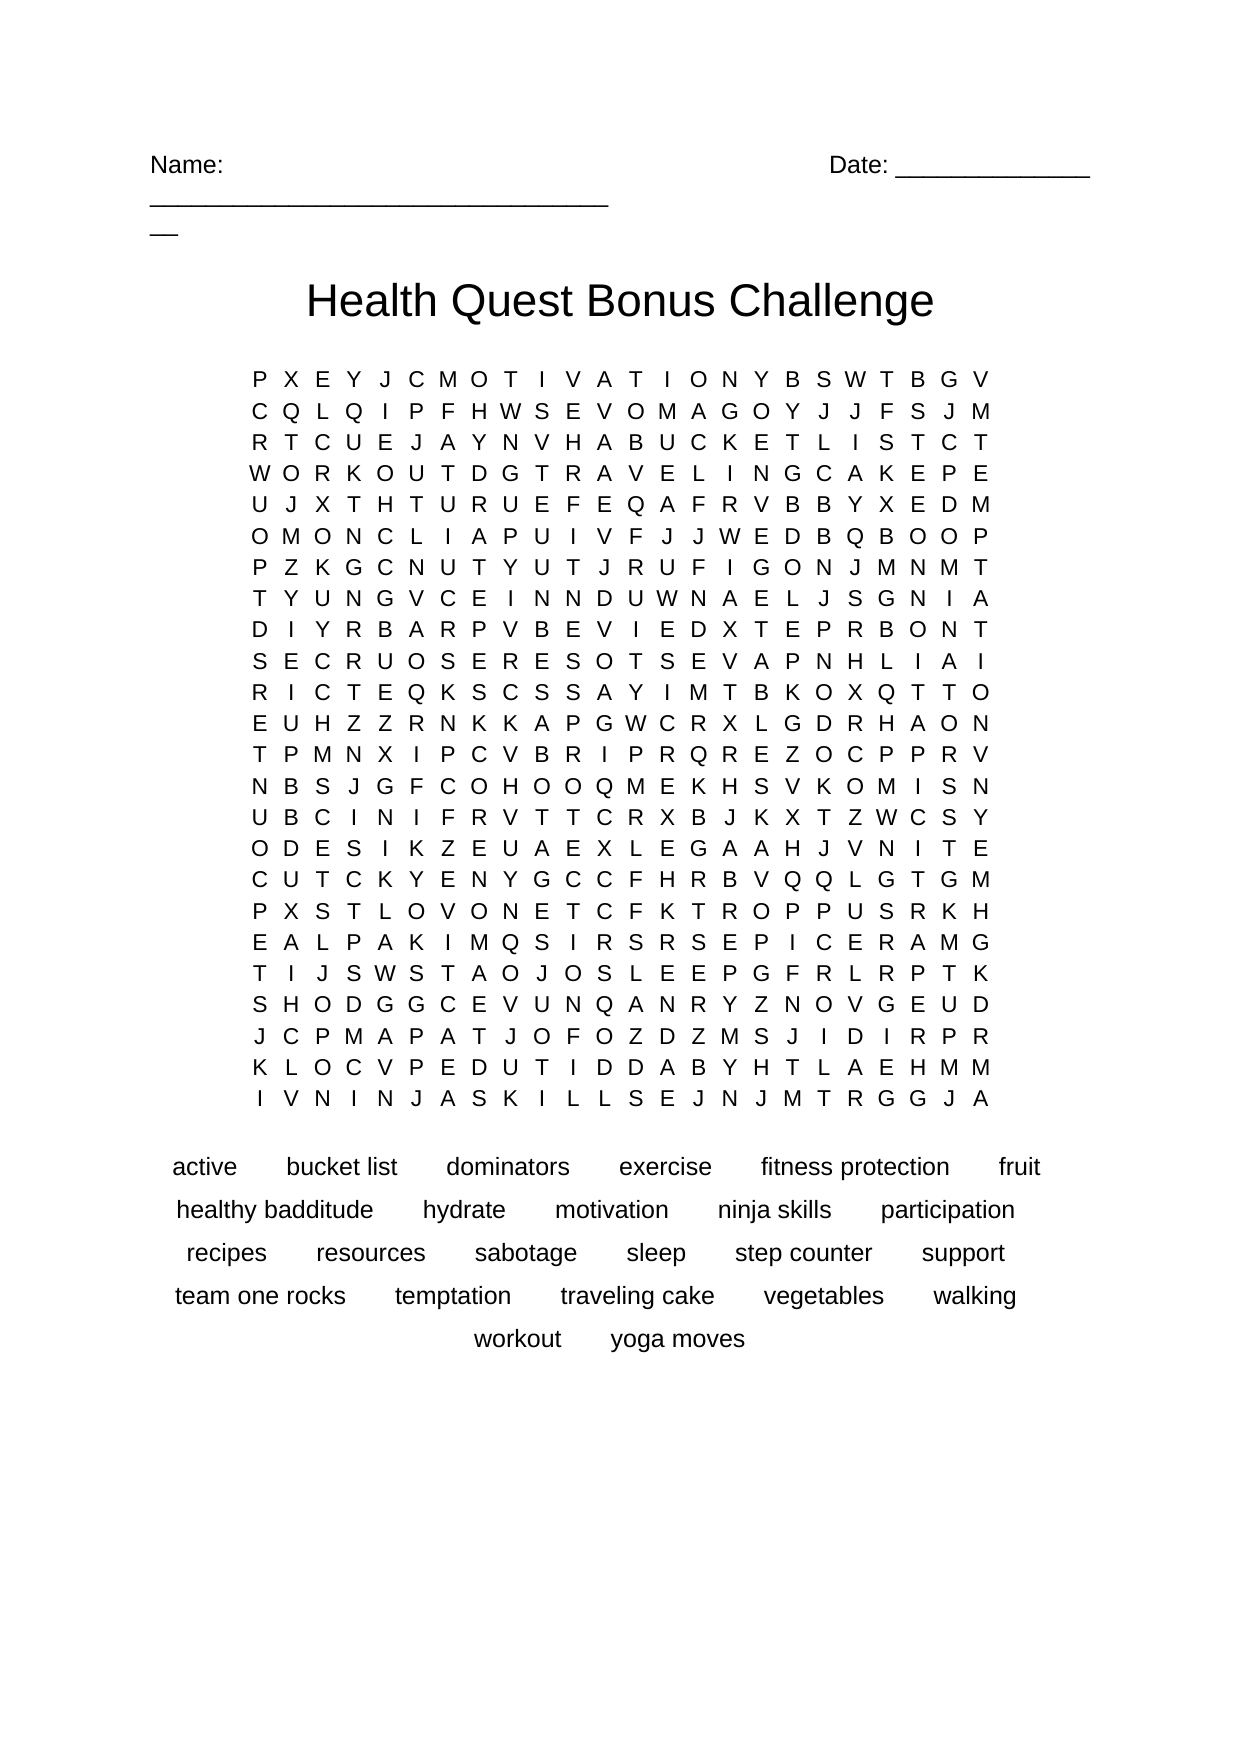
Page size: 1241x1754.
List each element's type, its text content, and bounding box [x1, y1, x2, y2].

table_cell E [558, 395, 589, 426]
table_cell N [714, 1083, 745, 1114]
table_cell N [777, 989, 808, 1020]
table_header N [714, 364, 745, 395]
table_cell I [369, 395, 401, 426]
table_cell P [620, 739, 651, 770]
table_cell I [401, 801, 432, 833]
table_cell Z [432, 833, 463, 864]
table_cell M [934, 551, 965, 583]
table_cell W [244, 458, 275, 489]
table_cell Y [714, 1051, 745, 1083]
table_cell S [558, 676, 589, 708]
table_cell E [683, 958, 714, 989]
table_cell G [871, 864, 902, 895]
table_cell C [589, 864, 620, 895]
table_cell A [589, 676, 620, 708]
table_cell L [558, 1083, 589, 1114]
table_cell U [526, 989, 557, 1020]
table_cell B [275, 770, 307, 801]
table_cell J [934, 1083, 965, 1114]
table_cell X [275, 895, 307, 926]
table_cell V [840, 833, 871, 864]
table_cell M [934, 926, 965, 958]
table_cell C [432, 583, 463, 614]
table_cell H [307, 708, 338, 739]
table_cell K [808, 770, 839, 801]
table_cell O [589, 645, 620, 676]
table_cell T [902, 676, 933, 708]
table_cell D [934, 489, 965, 520]
table_cell T [244, 583, 275, 614]
table_cell K [464, 708, 495, 739]
table_cell Q [871, 676, 902, 708]
table_cell Z [777, 739, 808, 770]
table_cell S [307, 895, 338, 926]
table_cell I [777, 926, 808, 958]
table_cell S [934, 801, 965, 833]
table_cell T [401, 489, 432, 520]
table_cell G [369, 770, 401, 801]
table_header Y [745, 364, 777, 395]
table_cell T [965, 426, 996, 458]
table_cell Q [495, 926, 526, 958]
table_cell A [401, 614, 432, 645]
table_cell C [338, 864, 369, 895]
table_cell R [464, 801, 495, 833]
table_cell G [745, 958, 777, 989]
table_cell S [244, 989, 275, 1020]
table_cell E [432, 1051, 463, 1083]
table_cell L [777, 583, 808, 614]
table_cell P [244, 551, 275, 583]
table_cell R [432, 614, 463, 645]
table_header T [871, 364, 902, 395]
table_cell C [432, 989, 463, 1020]
table_cell R [871, 958, 902, 989]
table_cell M [651, 395, 683, 426]
table_cell V [589, 614, 620, 645]
table_cell B [526, 614, 557, 645]
table_cell I [558, 926, 589, 958]
table_cell T [464, 551, 495, 583]
table_cell C [307, 676, 338, 708]
table_cell A [589, 426, 620, 458]
table_cell E [902, 458, 933, 489]
table_cell Z [275, 551, 307, 583]
table_cell R [558, 458, 589, 489]
table_cell O [401, 645, 432, 676]
table_cell M [714, 1020, 745, 1051]
table_cell N [338, 583, 369, 614]
table_cell N [338, 520, 369, 551]
table_cell V [495, 614, 526, 645]
table_cell N [369, 801, 401, 833]
table_cell G [526, 864, 557, 895]
table_cell O [808, 739, 839, 770]
table_header T [620, 364, 651, 395]
table_cell C [307, 801, 338, 833]
table_cell Z [369, 708, 401, 739]
table_cell P [934, 458, 965, 489]
table_cell S [683, 926, 714, 958]
table_cell O [902, 614, 933, 645]
table_cell M [965, 395, 996, 426]
table_cell U [307, 583, 338, 614]
table_cell H [840, 645, 871, 676]
table_cell B [745, 676, 777, 708]
table_cell S [840, 583, 871, 614]
table_cell M [683, 676, 714, 708]
table_header O [683, 364, 714, 395]
table_cell I [275, 614, 307, 645]
table_cell D [620, 1051, 651, 1083]
table_cell A [965, 1083, 996, 1114]
table_header C [401, 364, 432, 395]
table_cell R [871, 926, 902, 958]
table_cell I [620, 614, 651, 645]
table_cell Z [683, 1020, 714, 1051]
table_cell E [840, 926, 871, 958]
table_cell I [401, 739, 432, 770]
table_cell T [902, 426, 933, 458]
table_cell K [651, 895, 683, 926]
table_cell H [777, 833, 808, 864]
table_header V [558, 364, 589, 395]
table_cell A [369, 926, 401, 958]
table_cell U [651, 551, 683, 583]
table_cell B [620, 426, 651, 458]
table_cell S [401, 958, 432, 989]
table_cell C [495, 676, 526, 708]
table_cell A [589, 458, 620, 489]
table_cell N [934, 614, 965, 645]
table_cell P [777, 645, 808, 676]
table_cell U [244, 801, 275, 833]
table_cell E [714, 926, 745, 958]
table_cell V [965, 739, 996, 770]
table_cell T [526, 801, 557, 833]
table_cell W [871, 801, 902, 833]
table_cell R [620, 551, 651, 583]
table_cell C [244, 864, 275, 895]
table_cell B [871, 520, 902, 551]
table_cell O [902, 520, 933, 551]
table_cell D [965, 989, 996, 1020]
table_cell E [745, 520, 777, 551]
table_cell A [965, 583, 996, 614]
table_cell O [495, 958, 526, 989]
table_cell O [934, 708, 965, 739]
table_cell I [432, 520, 463, 551]
table_cell V [589, 395, 620, 426]
table_cell J [275, 489, 307, 520]
table_cell I [244, 1083, 275, 1114]
table_cell P [934, 1020, 965, 1051]
table_cell A [934, 645, 965, 676]
table_cell P [432, 739, 463, 770]
table_cell V [589, 520, 620, 551]
table_header B [777, 364, 808, 395]
table_cell Y [714, 989, 745, 1020]
table_cell J [808, 395, 839, 426]
table_cell E [651, 833, 683, 864]
table_cell F [558, 489, 589, 520]
table_cell E [244, 708, 275, 739]
table_cell E [745, 426, 777, 458]
table_cell I [902, 833, 933, 864]
table_cell A [745, 833, 777, 864]
table_cell D [651, 1020, 683, 1051]
table_cell A [275, 926, 307, 958]
table_cell Y [620, 676, 651, 708]
table_cell X [589, 833, 620, 864]
table_cell Z [745, 989, 777, 1020]
table_cell A [840, 1051, 871, 1083]
table_cell N [871, 833, 902, 864]
table_cell O [745, 895, 777, 926]
table_cell V [745, 489, 777, 520]
table_cell W [714, 520, 745, 551]
table_cell A [526, 833, 557, 864]
table_cell K [714, 426, 745, 458]
table_cell T [965, 551, 996, 583]
table_cell C [902, 801, 933, 833]
table_cell C [651, 708, 683, 739]
table_cell O [464, 895, 495, 926]
table_cell D [275, 833, 307, 864]
table_header J [369, 364, 401, 395]
table_cell O [808, 989, 839, 1020]
table_cell J [840, 395, 871, 426]
table_cell D [589, 1051, 620, 1083]
table_cell N [464, 864, 495, 895]
table_cell F [683, 489, 714, 520]
table_cell L [840, 958, 871, 989]
table_cell Q [683, 739, 714, 770]
table_cell S [871, 895, 902, 926]
table_cell N [902, 551, 933, 583]
table_cell T [683, 895, 714, 926]
table_cell U [840, 895, 871, 926]
table_cell L [840, 864, 871, 895]
table_cell O [526, 770, 557, 801]
table_cell L [307, 926, 338, 958]
table_cell S [934, 770, 965, 801]
table_cell F [432, 395, 463, 426]
table_header M [432, 364, 463, 395]
table_cell K [401, 833, 432, 864]
table_cell B [526, 739, 557, 770]
table_cell U [495, 833, 526, 864]
table_cell K [871, 458, 902, 489]
table_cell P [338, 926, 369, 958]
table_cell Q [808, 864, 839, 895]
table_cell R [714, 489, 745, 520]
table_cell E [745, 739, 777, 770]
table_cell B [369, 614, 401, 645]
table_cell D [244, 614, 275, 645]
table_cell U [275, 708, 307, 739]
table_cell T [620, 645, 651, 676]
table_cell L [275, 1051, 307, 1083]
table_cell T [244, 958, 275, 989]
table_cell I [965, 645, 996, 676]
table_cell E [558, 614, 589, 645]
table_cell L [808, 426, 839, 458]
table_cell A [432, 1083, 463, 1114]
table_cell K [495, 1083, 526, 1114]
table_cell K [432, 676, 463, 708]
table_cell U [620, 583, 651, 614]
table_cell T [526, 1051, 557, 1083]
table_cell V [745, 864, 777, 895]
table_cell D [777, 520, 808, 551]
table_cell G [871, 989, 902, 1020]
table_cell L [808, 1051, 839, 1083]
table_cell O [965, 676, 996, 708]
table_cell N [495, 426, 526, 458]
table_cell K [745, 801, 777, 833]
table_cell C [307, 426, 338, 458]
table_cell U [369, 645, 401, 676]
table_cell R [840, 614, 871, 645]
table_cell Q [589, 770, 620, 801]
table_cell F [558, 1020, 589, 1051]
table_cell G [683, 833, 714, 864]
table_cell J [338, 770, 369, 801]
table_cell T [714, 676, 745, 708]
table_cell O [307, 1051, 338, 1083]
table_cell G [745, 551, 777, 583]
table_cell C [589, 801, 620, 833]
table_cell B [683, 801, 714, 833]
table_cell J [808, 583, 839, 614]
table_cell J [840, 551, 871, 583]
table_cell I [558, 1051, 589, 1083]
table_header O [464, 364, 495, 395]
table_cell B [871, 614, 902, 645]
table_cell E [307, 833, 338, 864]
table_cell S [432, 645, 463, 676]
table_cell J [401, 1083, 432, 1114]
table_cell I [808, 1020, 839, 1051]
table_cell Q [338, 395, 369, 426]
table_cell S [871, 426, 902, 458]
table_cell Y [495, 551, 526, 583]
table_cell E [651, 614, 683, 645]
table_cell T [808, 1083, 839, 1114]
table_cell R [651, 926, 683, 958]
table_cell G [714, 395, 745, 426]
table_cell O [307, 520, 338, 551]
table_cell Y [307, 614, 338, 645]
table_cell T [934, 958, 965, 989]
table_cell D [338, 989, 369, 1020]
table_cell S [745, 770, 777, 801]
table_cell I [526, 1083, 557, 1114]
table_cell S [620, 926, 651, 958]
table_cell R [338, 645, 369, 676]
table_cell M [965, 864, 996, 895]
table_cell J [307, 958, 338, 989]
table_cell C [683, 426, 714, 458]
table_cell A [902, 708, 933, 739]
table_cell G [871, 1083, 902, 1114]
table_cell A [902, 926, 933, 958]
table_cell K [683, 770, 714, 801]
table_cell R [620, 801, 651, 833]
table_cell R [338, 614, 369, 645]
table_cell X [307, 489, 338, 520]
table_cell M [965, 1051, 996, 1083]
table_cell E [965, 833, 996, 864]
table_cell Z [840, 801, 871, 833]
table_cell L [307, 395, 338, 426]
table_cell E [965, 458, 996, 489]
table_cell U [432, 551, 463, 583]
table_cell K [369, 864, 401, 895]
table_cell P [401, 1051, 432, 1083]
table_cell H [902, 1051, 933, 1083]
table_cell Y [275, 583, 307, 614]
table_cell A [432, 1020, 463, 1051]
table_cell H [275, 989, 307, 1020]
table_cell V [495, 801, 526, 833]
table_cell E [589, 489, 620, 520]
table_cell H [651, 864, 683, 895]
table_cell V [620, 458, 651, 489]
table_cell O [369, 458, 401, 489]
table_cell G [401, 989, 432, 1020]
table_cell A [620, 989, 651, 1020]
table_cell R [244, 426, 275, 458]
table_cell N [965, 708, 996, 739]
table_cell D [840, 1020, 871, 1051]
table_cell E [275, 645, 307, 676]
table_cell R [808, 958, 839, 989]
table_cell O [244, 520, 275, 551]
table_cell E [369, 676, 401, 708]
table_cell T [934, 676, 965, 708]
table_cell O [464, 770, 495, 801]
table_cell C [589, 895, 620, 926]
table_cell P [902, 958, 933, 989]
table_cell J [683, 520, 714, 551]
table_cell O [558, 958, 589, 989]
table_cell I [589, 739, 620, 770]
table_cell I [432, 926, 463, 958]
table_cell Y [401, 864, 432, 895]
table_cell O [620, 395, 651, 426]
table_cell P [495, 520, 526, 551]
table_cell L [620, 833, 651, 864]
table_cell U [401, 458, 432, 489]
table_cell V [777, 770, 808, 801]
table_cell E [651, 458, 683, 489]
table_header A [589, 364, 620, 395]
table_cell O [589, 1020, 620, 1051]
table_cell A [651, 489, 683, 520]
table_cell O [558, 770, 589, 801]
table_cell V [432, 895, 463, 926]
table_cell O [934, 520, 965, 551]
table_cell I [651, 676, 683, 708]
table_cell E [369, 426, 401, 458]
table_cell U [432, 489, 463, 520]
table_cell E [464, 833, 495, 864]
table_cell R [683, 864, 714, 895]
table_cell V [401, 583, 432, 614]
table_cell Q [620, 489, 651, 520]
table_header S [808, 364, 839, 395]
table_cell R [464, 489, 495, 520]
table_cell F [620, 895, 651, 926]
table_cell S [589, 958, 620, 989]
table_cell J [589, 551, 620, 583]
table_header I [526, 364, 557, 395]
table_cell E [464, 645, 495, 676]
table_cell R [902, 895, 933, 926]
table_cell J [934, 395, 965, 426]
table_cell P [401, 395, 432, 426]
table_cell A [464, 958, 495, 989]
table_cell M [275, 520, 307, 551]
table_cell T [777, 1051, 808, 1083]
table_cell S [651, 645, 683, 676]
table_cell F [777, 958, 808, 989]
table_cell D [683, 614, 714, 645]
table_cell Y [495, 864, 526, 895]
table_cell V [714, 645, 745, 676]
table_cell O [244, 833, 275, 864]
table_cell U [495, 489, 526, 520]
table_cell S [338, 958, 369, 989]
table_cell K [495, 708, 526, 739]
table_cell C [934, 426, 965, 458]
table_cell Q [275, 395, 307, 426]
table_cell G [589, 708, 620, 739]
table_cell N [338, 739, 369, 770]
table_cell Q [840, 520, 871, 551]
table_cell P [401, 1020, 432, 1051]
table_cell T [526, 458, 557, 489]
table_cell M [307, 739, 338, 770]
table_cell R [651, 739, 683, 770]
table_cell O [275, 458, 307, 489]
table_header E [307, 364, 338, 395]
table_cell I [902, 645, 933, 676]
table_cell Q [401, 676, 432, 708]
table_cell J [401, 426, 432, 458]
table_cell Z [620, 1020, 651, 1051]
table_cell N [244, 770, 275, 801]
table_cell J [495, 1020, 526, 1051]
title Health Quest Bonus Challenge [150, 274, 1090, 326]
table_cell A [683, 395, 714, 426]
table_cell F [620, 864, 651, 895]
table_cell S [558, 645, 589, 676]
table_cell U [495, 1051, 526, 1083]
table_cell D [464, 1051, 495, 1083]
table_cell R [558, 739, 589, 770]
table_cell I [275, 676, 307, 708]
table_cell W [369, 958, 401, 989]
table_cell U [526, 520, 557, 551]
table_cell O [745, 395, 777, 426]
table_cell N [683, 583, 714, 614]
table_cell C [369, 551, 401, 583]
table_cell M [934, 1051, 965, 1083]
table_cell P [965, 520, 996, 551]
table_cell R [683, 989, 714, 1020]
table_cell T [777, 426, 808, 458]
table_cell T [558, 801, 589, 833]
table_cell N [651, 989, 683, 1020]
table_cell J [651, 520, 683, 551]
table_cell G [338, 551, 369, 583]
table_cell Y [777, 395, 808, 426]
table_cell K [244, 1051, 275, 1083]
table_cell R [244, 676, 275, 708]
table_cell U [244, 489, 275, 520]
table_cell H [965, 895, 996, 926]
table_cell B [714, 864, 745, 895]
table_cell A [369, 1020, 401, 1051]
table_header I [651, 364, 683, 395]
table_cell X [714, 708, 745, 739]
table_cell P [745, 926, 777, 958]
table_cell E [558, 833, 589, 864]
table_cell I [558, 520, 589, 551]
table_cell V [495, 739, 526, 770]
table_cell N [808, 551, 839, 583]
table_cell T [464, 1020, 495, 1051]
table_cell H [745, 1051, 777, 1083]
table_cell C [244, 395, 275, 426]
table_cell M [338, 1020, 369, 1051]
table_cell F [683, 551, 714, 583]
table_cell T [808, 801, 839, 833]
table_cell A [840, 458, 871, 489]
table_cell G [495, 458, 526, 489]
table_cell A [714, 583, 745, 614]
table_cell H [495, 770, 526, 801]
table_cell I [338, 1083, 369, 1114]
table_cell X [777, 801, 808, 833]
table_cell V [495, 989, 526, 1020]
table_cell E [464, 989, 495, 1020]
table_cell H [558, 426, 589, 458]
table_cell J [526, 958, 557, 989]
table_cell R [840, 1083, 871, 1114]
table_cell T [432, 958, 463, 989]
table_cell X [840, 676, 871, 708]
table_cell P [558, 708, 589, 739]
table_cell N [902, 583, 933, 614]
table_cell B [808, 520, 839, 551]
table_header T [495, 364, 526, 395]
table_cell S [526, 395, 557, 426]
table_cell D [464, 458, 495, 489]
table_cell C [808, 458, 839, 489]
table_cell K [401, 926, 432, 958]
table_cell T [338, 895, 369, 926]
table_cell S [464, 676, 495, 708]
table_cell I [871, 1020, 902, 1051]
table_header V [965, 364, 996, 395]
table_cell C [808, 926, 839, 958]
table_cell T [558, 551, 589, 583]
table_cell U [934, 989, 965, 1020]
table_cell E [902, 989, 933, 1020]
table_cell P [244, 895, 275, 926]
table_cell J [244, 1020, 275, 1051]
table_cell R [840, 708, 871, 739]
table_cell N [401, 551, 432, 583]
table_cell F [432, 801, 463, 833]
table_cell A [745, 645, 777, 676]
table_cell S [745, 1020, 777, 1051]
table_header B [902, 364, 933, 395]
table_cell X [714, 614, 745, 645]
table_cell T [902, 864, 933, 895]
table_cell S [526, 926, 557, 958]
table_cell C [307, 645, 338, 676]
table_cell E [244, 926, 275, 958]
table_cell V [275, 1083, 307, 1114]
table_cell S [464, 1083, 495, 1114]
table_cell G [369, 583, 401, 614]
table_cell Y [965, 801, 996, 833]
table_cell H [464, 395, 495, 426]
table_cell M [620, 770, 651, 801]
table_cell A [651, 1051, 683, 1083]
table_cell X [871, 489, 902, 520]
table_cell P [464, 614, 495, 645]
table_cell B [808, 489, 839, 520]
table_cell R [965, 1020, 996, 1051]
table_cell E [651, 770, 683, 801]
table_cell T [307, 864, 338, 895]
table_cell K [965, 958, 996, 989]
table_cell E [902, 489, 933, 520]
table_cell Q [777, 864, 808, 895]
table_cell L [589, 1083, 620, 1114]
table_cell E [526, 645, 557, 676]
table_cell N [965, 770, 996, 801]
table_cell G [902, 1083, 933, 1114]
table_cell T [338, 489, 369, 520]
table_cell Z [338, 708, 369, 739]
table_cell U [651, 426, 683, 458]
table_cell O [840, 770, 871, 801]
table_cell L [369, 895, 401, 926]
table_cell V [369, 1051, 401, 1083]
table_cell J [714, 801, 745, 833]
table_cell E [777, 614, 808, 645]
text active bucket list dominators exercise fitness protection fruit healthy badditude hydrate motivation ninja skills participation recipes resources sabotage sleep step counter support team one rocks temptation traveling cake vegetables walking workout yoga moves [150, 1151, 1090, 1353]
table_cell R [902, 1020, 933, 1051]
table_cell E [871, 1051, 902, 1083]
table_cell V [840, 989, 871, 1020]
table_cell C [369, 520, 401, 551]
table_cell J [777, 1020, 808, 1051]
table_cell E [432, 864, 463, 895]
table_cell S [338, 833, 369, 864]
table_cell X [369, 739, 401, 770]
table_cell J [745, 1083, 777, 1114]
table_cell O [401, 895, 432, 926]
table_cell T [745, 614, 777, 645]
table_cell S [620, 1083, 651, 1114]
table_cell N [526, 583, 557, 614]
table_header Name: ___________________________________ [150, 150, 620, 274]
table_cell N [808, 645, 839, 676]
table_cell N [307, 1083, 338, 1114]
table_cell M [777, 1083, 808, 1114]
table_cell B [777, 489, 808, 520]
table_cell O [526, 1020, 557, 1051]
table_cell E [651, 958, 683, 989]
table_cell M [965, 489, 996, 520]
table_cell A [526, 708, 557, 739]
table_cell I [275, 958, 307, 989]
table_header X [275, 364, 307, 395]
table_cell O [307, 989, 338, 1020]
table_cell R [714, 895, 745, 926]
table_cell I [714, 458, 745, 489]
table_cell C [840, 739, 871, 770]
table_cell E [683, 645, 714, 676]
table_cell I [338, 801, 369, 833]
table_cell R [934, 739, 965, 770]
table_cell D [808, 708, 839, 739]
table_cell E [651, 1083, 683, 1114]
table_cell H [369, 489, 401, 520]
table_cell F [620, 520, 651, 551]
table_cell R [401, 708, 432, 739]
table_cell G [369, 989, 401, 1020]
table_cell G [777, 708, 808, 739]
table_cell N [369, 1083, 401, 1114]
table_cell R [307, 458, 338, 489]
table_cell J [808, 833, 839, 864]
table_cell R [589, 926, 620, 958]
table_cell P [808, 895, 839, 926]
table_cell N [558, 989, 589, 1020]
table_cell K [307, 551, 338, 583]
table_cell H [714, 770, 745, 801]
table_cell O [777, 551, 808, 583]
table_cell C [432, 770, 463, 801]
table_cell K [777, 676, 808, 708]
table_cell N [495, 895, 526, 926]
table_cell O [808, 676, 839, 708]
table_cell J [683, 1083, 714, 1114]
table_cell R [714, 739, 745, 770]
table_cell L [683, 458, 714, 489]
table_cell C [275, 1020, 307, 1051]
table_cell T [965, 614, 996, 645]
table_cell T [244, 739, 275, 770]
table_cell T [934, 833, 965, 864]
table_header Y [338, 364, 369, 395]
table_cell G [777, 458, 808, 489]
table_cell L [620, 958, 651, 989]
table_cell G [871, 583, 902, 614]
table_cell E [464, 583, 495, 614]
table_cell E [526, 489, 557, 520]
table_cell A [464, 520, 495, 551]
table_cell R [495, 645, 526, 676]
table_cell E [745, 583, 777, 614]
table_cell L [745, 708, 777, 739]
table_cell S [526, 676, 557, 708]
table_cell M [871, 770, 902, 801]
table_cell F [401, 770, 432, 801]
table_cell P [777, 895, 808, 926]
table_cell B [683, 1051, 714, 1083]
table_cell Y [464, 426, 495, 458]
table_cell W [651, 583, 683, 614]
table_cell S [307, 770, 338, 801]
table_cell U [526, 551, 557, 583]
table_cell P [275, 739, 307, 770]
table_cell M [464, 926, 495, 958]
table_cell F [871, 395, 902, 426]
table_cell I [495, 583, 526, 614]
table_header P [244, 364, 275, 395]
table_cell T [275, 426, 307, 458]
table_cell X [651, 801, 683, 833]
table_cell I [840, 426, 871, 458]
table_cell G [965, 926, 996, 958]
table_cell K [934, 895, 965, 926]
table_cell Y [840, 489, 871, 520]
table_cell M [871, 551, 902, 583]
table_cell C [338, 1051, 369, 1083]
table_cell P [808, 614, 839, 645]
table_cell V [526, 426, 557, 458]
table_cell U [338, 426, 369, 458]
table_cell A [714, 833, 745, 864]
table_cell N [558, 583, 589, 614]
table_cell U [275, 864, 307, 895]
table_cell T [558, 895, 589, 926]
table_cell Q [589, 989, 620, 1020]
table_cell T [432, 458, 463, 489]
table_cell K [338, 458, 369, 489]
table_cell N [745, 458, 777, 489]
table_cell H [871, 708, 902, 739]
table_cell I [369, 833, 401, 864]
table_cell R [683, 708, 714, 739]
table_cell L [871, 645, 902, 676]
table_cell P [902, 739, 933, 770]
table_cell C [464, 739, 495, 770]
table_header W [840, 364, 871, 395]
table_cell S [902, 395, 933, 426]
table_cell D [589, 583, 620, 614]
table_cell W [495, 395, 526, 426]
table_cell G [934, 864, 965, 895]
table_header G [934, 364, 965, 395]
table_cell B [275, 801, 307, 833]
table_cell I [714, 551, 745, 583]
table_cell L [401, 520, 432, 551]
table_cell P [714, 958, 745, 989]
table_cell C [558, 864, 589, 895]
table_header Date: ______________ [620, 150, 1090, 274]
table_cell P [307, 1020, 338, 1051]
table_cell I [902, 770, 933, 801]
table_cell T [338, 676, 369, 708]
table_cell N [432, 708, 463, 739]
table_cell S [244, 645, 275, 676]
table_cell I [934, 583, 965, 614]
table_cell E [526, 895, 557, 926]
table_cell A [432, 426, 463, 458]
table_cell P [871, 739, 902, 770]
table_cell W [620, 708, 651, 739]
